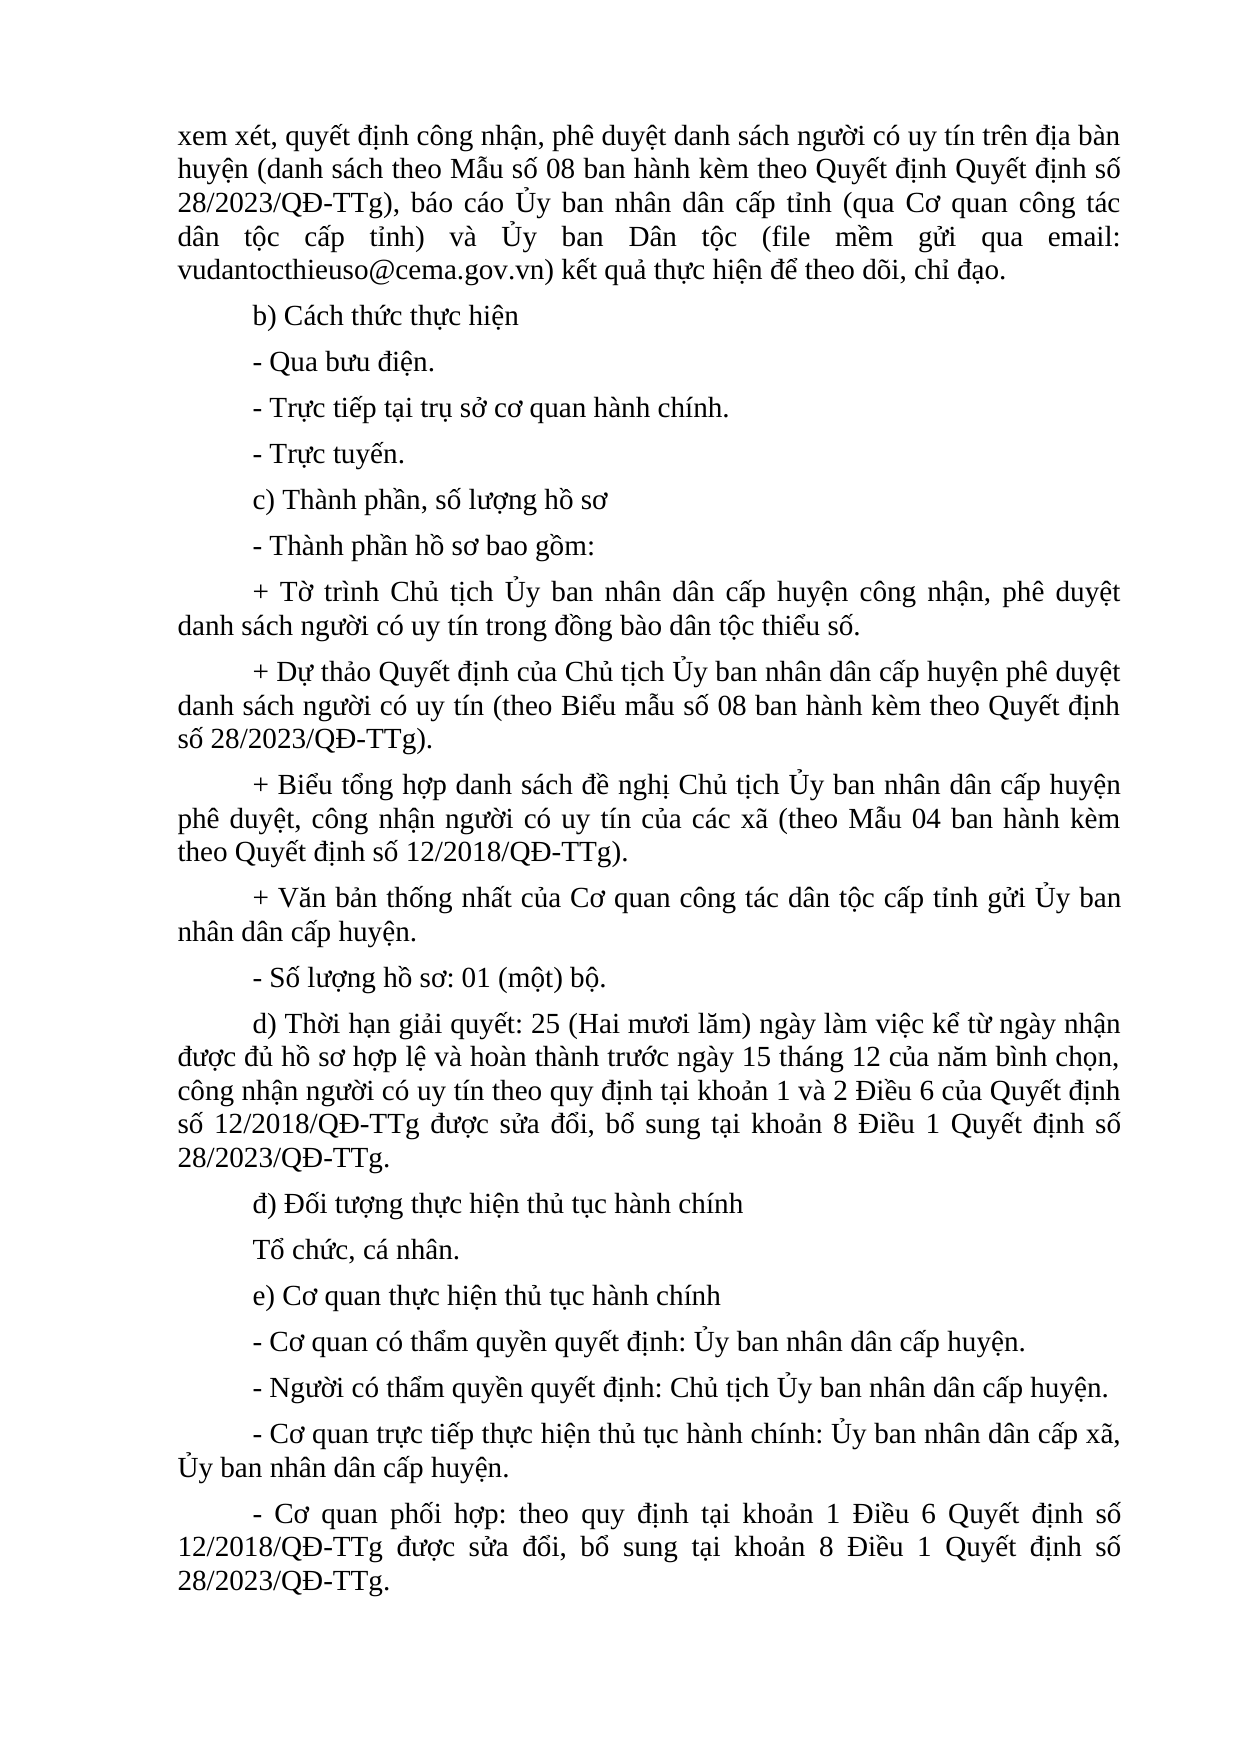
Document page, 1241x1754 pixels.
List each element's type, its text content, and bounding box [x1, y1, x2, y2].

text + Dự thảo Quyết định của Chủ tịch Ủy ban nhân dân cấp huyện phê duyệt danh sách người có uy tín (theo Biểu mẫu số 08 ban hành kèm theo Quyết định số 28/2023/QĐ-TTg). [177, 654, 1122, 755]
text - Cơ quan trực tiếp thực hiện thủ tục hành chính: Ủy ban nhân dân cấp xã, Ủy ban nhân dân cấp huyện. [177, 1416, 1122, 1483]
text + Văn bản thống nhất của Cơ quan công tác dân tộc cấp tỉnh gửi Ủy ban nhân dân cấp huyện. [177, 880, 1122, 947]
text d) Thời hạn giải quyết: 25 (Hai mươi lăm) ngày làm việc kể từ ngày nhận được đủ hồ sơ hợp lệ và hoàn thành trước ngày 15 tháng 12 của năm bình chọn, công nhận người có uy tín theo quy định tại khoản 1 và 2 Điều 6 của Quyết định số 12/2018/QĐ-TTg được sửa đổi, bổ sung tại khoản 8 Điều 1 Quyết định số 28/2023/QĐ-TTg. [177, 1006, 1122, 1174]
text b) Cách thức thực hiện [177, 298, 1122, 332]
text - Người có thẩm quyền quyết định: Chủ tịch Ủy ban nhân dân cấp huyện. [177, 1370, 1122, 1404]
text Tổ chức, cá nhân. [177, 1232, 1122, 1266]
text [177, 118, 1122, 286]
text - Cơ quan có thẩm quyền quyết định: Ủy ban nhân dân cấp huyện. [177, 1324, 1122, 1358]
text - Trực tuyến. [177, 436, 1122, 470]
text - Trực tiếp tại trụ sở cơ quan hành chính. [177, 390, 1122, 424]
text - Cơ quan phối hợp: theo quy định tại khoản 1 Điều 6 Quyết định số 12/2018/QĐ-TTg được sửa đổi, bổ sung tại khoản 8 Điều 1 Quyết định số 28/2023/QĐ-TTg. [177, 1496, 1122, 1597]
text - Thành phần hồ sơ bao gồm: [177, 528, 1122, 562]
text - Qua bưu điện. [177, 344, 1122, 378]
text c) Thành phần, số lượng hồ sơ [177, 482, 1122, 516]
text + Biểu tổng hợp danh sách đề nghị Chủ tịch Ủy ban nhân dân cấp huyện phê duyệt, công nhận người có uy tín của các xã (theo Mẫu 04 ban hành kèm theo Quyết định số 12/2018/QĐ-TTg). [177, 767, 1122, 868]
text + Tờ trình Chủ tịch Ủy ban nhân dân cấp huyện công nhận, phê duyệt danh sách người có uy tín trong đồng bào dân tộc thiểu số. [177, 574, 1122, 642]
text - Số lượng hồ sơ: 01 (một) bộ. [177, 960, 1122, 993]
text e) Cơ quan thực hiện thủ tục hành chính [177, 1278, 1122, 1312]
text đ) Đối tượng thực hiện thủ tục hành chính [177, 1186, 1122, 1220]
